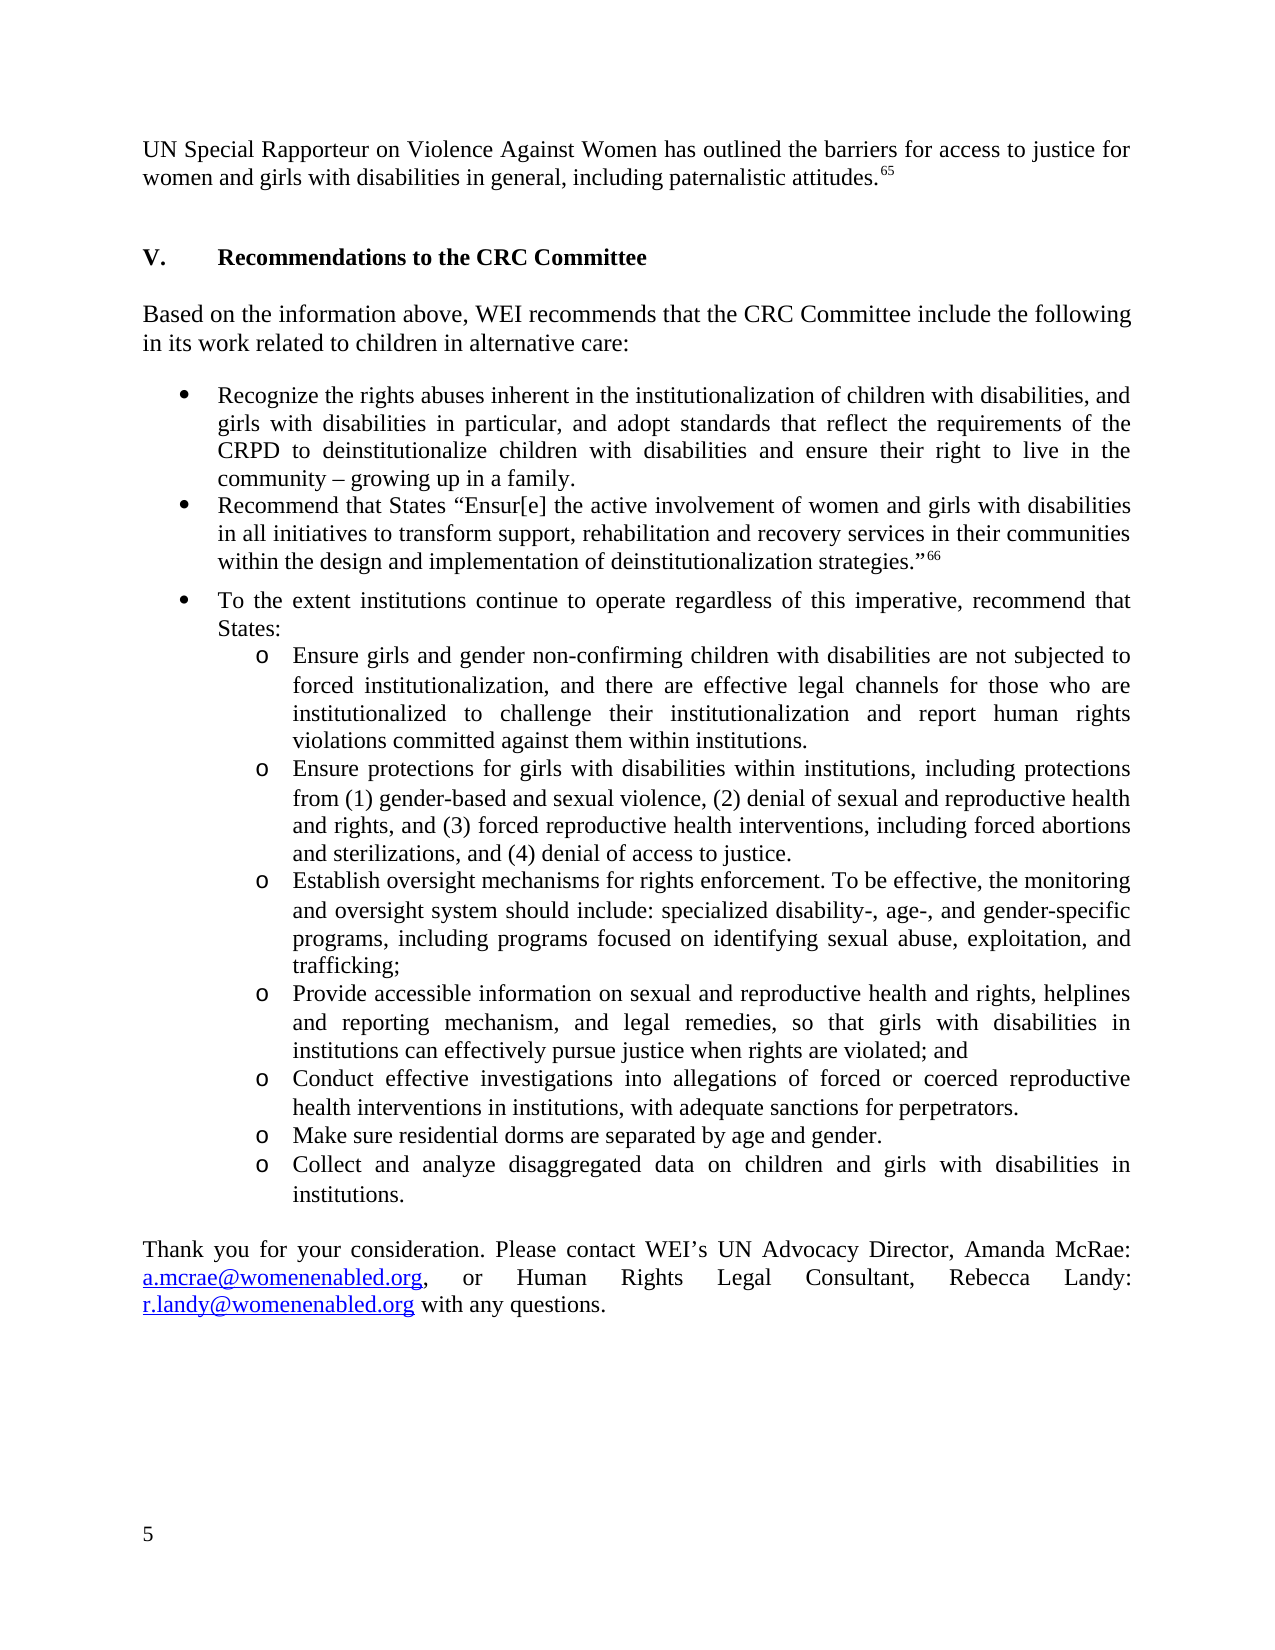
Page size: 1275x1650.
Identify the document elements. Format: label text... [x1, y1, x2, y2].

text Based on the information above, WEI recommends that the CRC Committee include the following in its work related to children in alternative care: [142, 299, 1132, 357]
subtitle Recommendations to the CRC Committee [142, 243, 1132, 270]
list Make sure residential dorms are separated by age and gender. [255, 1121, 1132, 1150]
list To the extent institutions continue to operate regardless of this imperative, recommend that States: [180, 586, 1132, 642]
list Conduct effective investigations into allegations of forced or coerced reproductive health interventions in institutions, with adequate sanctions for perpetrators. [255, 1063, 1132, 1121]
list Provide accessible information on sexual and reproductive health and rights, helplines and reporting mechanism, and legal remedies, so that girls with disabilities in institutions can effectively pursue justice when rights are violated; and [255, 979, 1132, 1063]
list Ensure girls and gender non-confirming children with disabilities are not subjected to forced institutionalization, and there are effective legal channels for those who are institutionalized to challenge their institutionalization and report human rights violations committed against them within institutions. [255, 642, 1132, 754]
list Establish oversight mechanisms for rights enforcement. To be effective, the monitoring and oversight system should include: specialized disability-, age-, and gender-specific programs, including programs focused on identifying sexual abuse, exploitation, and trafficking; [255, 866, 1132, 979]
list Ensure protections for girls with disabilities within institutions, including protections from (1) gender-based and sexual violence, (2) denial of sexual and reproductive health and rights, and (3) forced reproductive health interventions, including forced abortions and sterilizations, and (4) denial of access to justice. [255, 754, 1132, 866]
text Thank you for your consideration. Please contact WEI’s UN Advocacy Director, Amanda McRae: a.mcrae@womenenabled.org, or Human Rights Legal Consultant, Rebecca Landy: r.landy@womenenabled.org with any questions. [142, 1235, 1132, 1318]
list Collect and analyze disaggregated data on children and girls with disabilities in institutions. [255, 1150, 1132, 1207]
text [142, 135, 1132, 190]
list Recommend that States “Ensur[e] the active involvement of women and girls with disabilities in all initiatives to transform support, rehabilitation and recovery services in their communities within the design and implementation of deinstitutionalization strategies.” [180, 491, 454, 574]
list Recognize the rights abuses inherent in the institutionalization of children with disabilities, and girls with disabilities in particular, and adopt standards that reflect the requirements of the CRPD to deinstitutionalize children with disabilities and ensure their right to live in the community – growing up in a family. [180, 381, 1132, 491]
